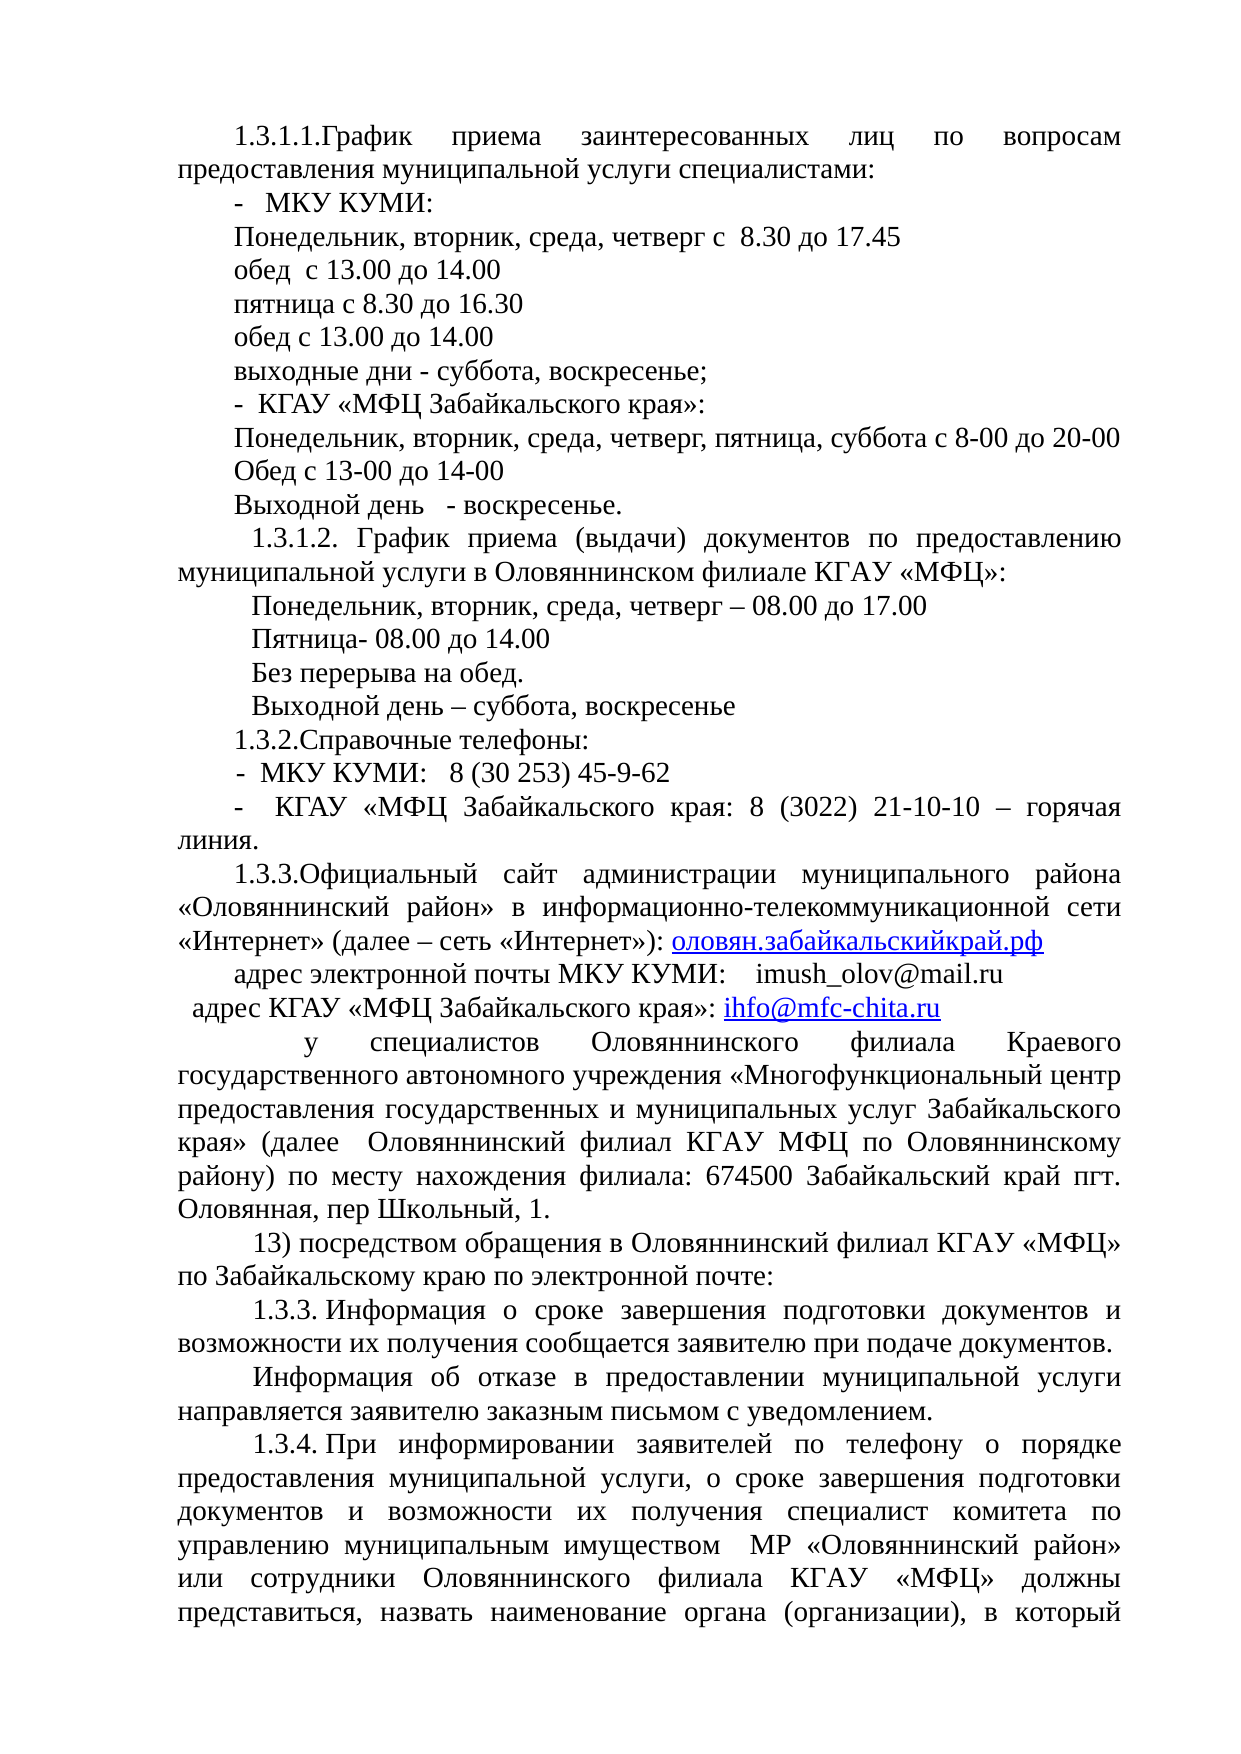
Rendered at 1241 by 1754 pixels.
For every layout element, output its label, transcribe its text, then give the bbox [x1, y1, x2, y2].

text Понедельник, вторник, среда, четверг, пятница, суббота с 8-00 до 20-00 [177, 420, 1122, 453]
text - КГАУ «МФЦ Забайкальского края»: [177, 386, 1122, 420]
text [177, 1426, 1122, 1627]
text адрес электронной почты МКУ КУМИ: imush_olov@mail.ru [177, 957, 1122, 990]
text Пятница- 08.00 до 14.00 [177, 621, 1122, 655]
text выходные дни - суббота, воскресенье; [177, 353, 1122, 386]
text - КГАУ «МФЦ Забайкальского края: 8 (3022) 21-10-10 – горячая линия. [177, 789, 1122, 856]
text - МКУ КУМИ: [177, 185, 1122, 219]
text Информация об отказе в предоставлении муниципальной услуги направляется заявителю заказным письмом с уведомлением. [177, 1359, 1122, 1426]
text 1.3.2.Справочные телефоны: [177, 722, 1122, 755]
text Понедельник, вторник, среда, четверг – 08.00 до 17.00 [177, 588, 1122, 621]
text адрес КГАУ «МФЦ Забайкальского края»: ihfo@mfc-chita.ru [177, 990, 1122, 1024]
text 13) посредством обращения в Оловяннинский филиал КГАУ «МФЦ» по Забайкальскому краю по электронной почте: [177, 1225, 1122, 1292]
text 1.3.3. Информация о сроке завершения подготовки документов и возможности их получения сообщается заявителю при подаче документов. [177, 1292, 1122, 1359]
text у специалистов Оловяннинского филиала Краевого государственного автономного учреждения «Многофункциональный центр предоставления государственных и муниципальных услуг Забайкальского края» (далее Оловяннинский филиал КГАУ МФЦ по Оловяннинскому району) по месту нахождения филиала: 674500 Забайкальский край пгт. Оловянная, пер Школьный, 1. [177, 1024, 1122, 1225]
text 1.3.1.2. График приема (выдачи) документов по предоставлению муниципальной услуги в Оловяннинском филиале КГАУ «МФЦ»: [177, 521, 1122, 588]
text обед с 13.00 до 14.00 [177, 252, 1122, 286]
text обед с 13.00 до 14.00 [177, 319, 1122, 353]
text - МКУ КУМИ: 8 (30 253) 45-9-62 [177, 755, 1122, 789]
text пятница с 8.30 до 16.30 [177, 286, 1122, 319]
text Без перерыва на обед. [177, 655, 1122, 688]
text Обед с 13-00 до 14-00 [177, 453, 1122, 487]
text Выходной день - воскресенье. [177, 487, 1122, 521]
text Понедельник, вторник, среда, четверг с 8.30 до 17.45 [177, 219, 1122, 252]
text 1.3.1.1.График приема заинтересованных лиц по вопросам предоставления муниципальной услуги специалистами: [177, 118, 1122, 185]
text Выходной день – суббота, воскресенье [177, 688, 1122, 722]
text 1.3.3.Официальный сайт администрации муниципального района «Оловяннинский район» в информационно-телекоммуникационной сети «Интернет» (далее – сеть «Интернет»): оловян.забайкальскийкрай.рф [177, 856, 1122, 957]
